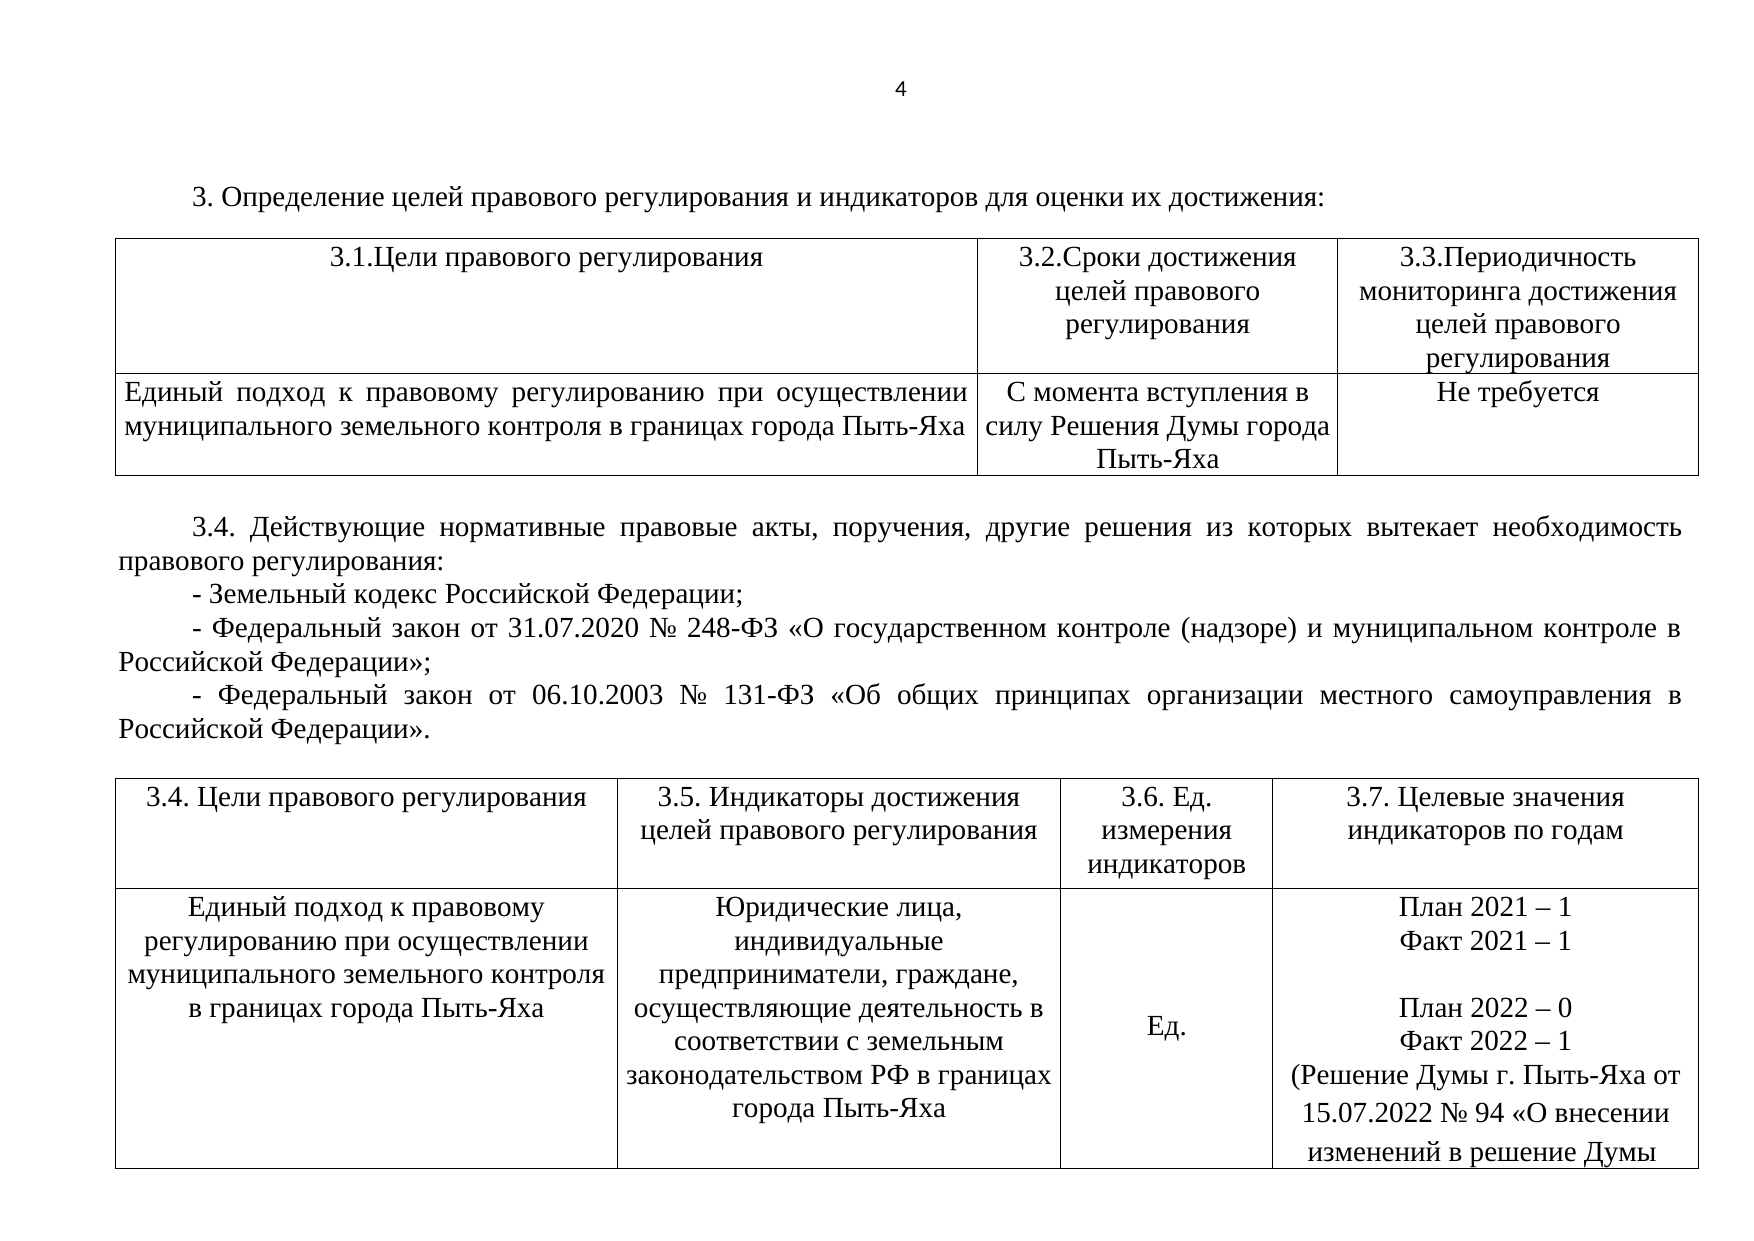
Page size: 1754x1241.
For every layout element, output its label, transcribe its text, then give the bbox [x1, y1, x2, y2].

text - Федеральный закон от 31.07.2020 № 248-ФЗ «О государственном контроле (надзоре) и муниципальном контроле в Российской Федерации»; [118, 610, 1683, 677]
table_cell С момента вступления в силу Решения Думы города Пыть-Яха [978, 374, 1337, 475]
table_header 3.6. Ед. измерения индикаторов [1061, 779, 1272, 888]
table_header 3.7. Целевые значения индикаторов по годам [1273, 779, 1698, 888]
table_header 3.4. Цели правового регулирования [116, 779, 617, 888]
text - Земельный кодекс Российской Федерации; [118, 577, 1683, 610]
text 3. Определение целей правового регулирования и индикаторов для оценки их достижения: [118, 179, 1683, 213]
table_header 3.5. Индикаторы достижения целей правового регулирования [618, 779, 1060, 888]
table_cell Не требуется [1338, 374, 1698, 475]
table_header 3.3.Периодичность мониторинга достижения целей правового регулирования [1338, 239, 1698, 373]
table_cell Ед. [1061, 889, 1272, 1167]
table_header 3.1.Цели правового регулирования [116, 239, 977, 373]
table_cell Единый подход к правовому регулированию при осуществлении муниципального земельного контроля в границах города Пыть-Яха [116, 374, 977, 475]
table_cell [1273, 889, 1698, 1167]
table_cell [116, 889, 617, 1167]
text 3.4. Действующие нормативные правовые акты, поручения, другие решения из которых вытекает необходимость правового регулирования: [118, 509, 1683, 577]
text - Федеральный закон от 06.10.2003 № 131-ФЗ «Об общих принципах организации местного самоуправления в Российской Федерации». [118, 677, 1683, 744]
table_header 3.2.Сроки достижения целей правового регулирования [978, 239, 1337, 373]
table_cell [618, 889, 1060, 1167]
